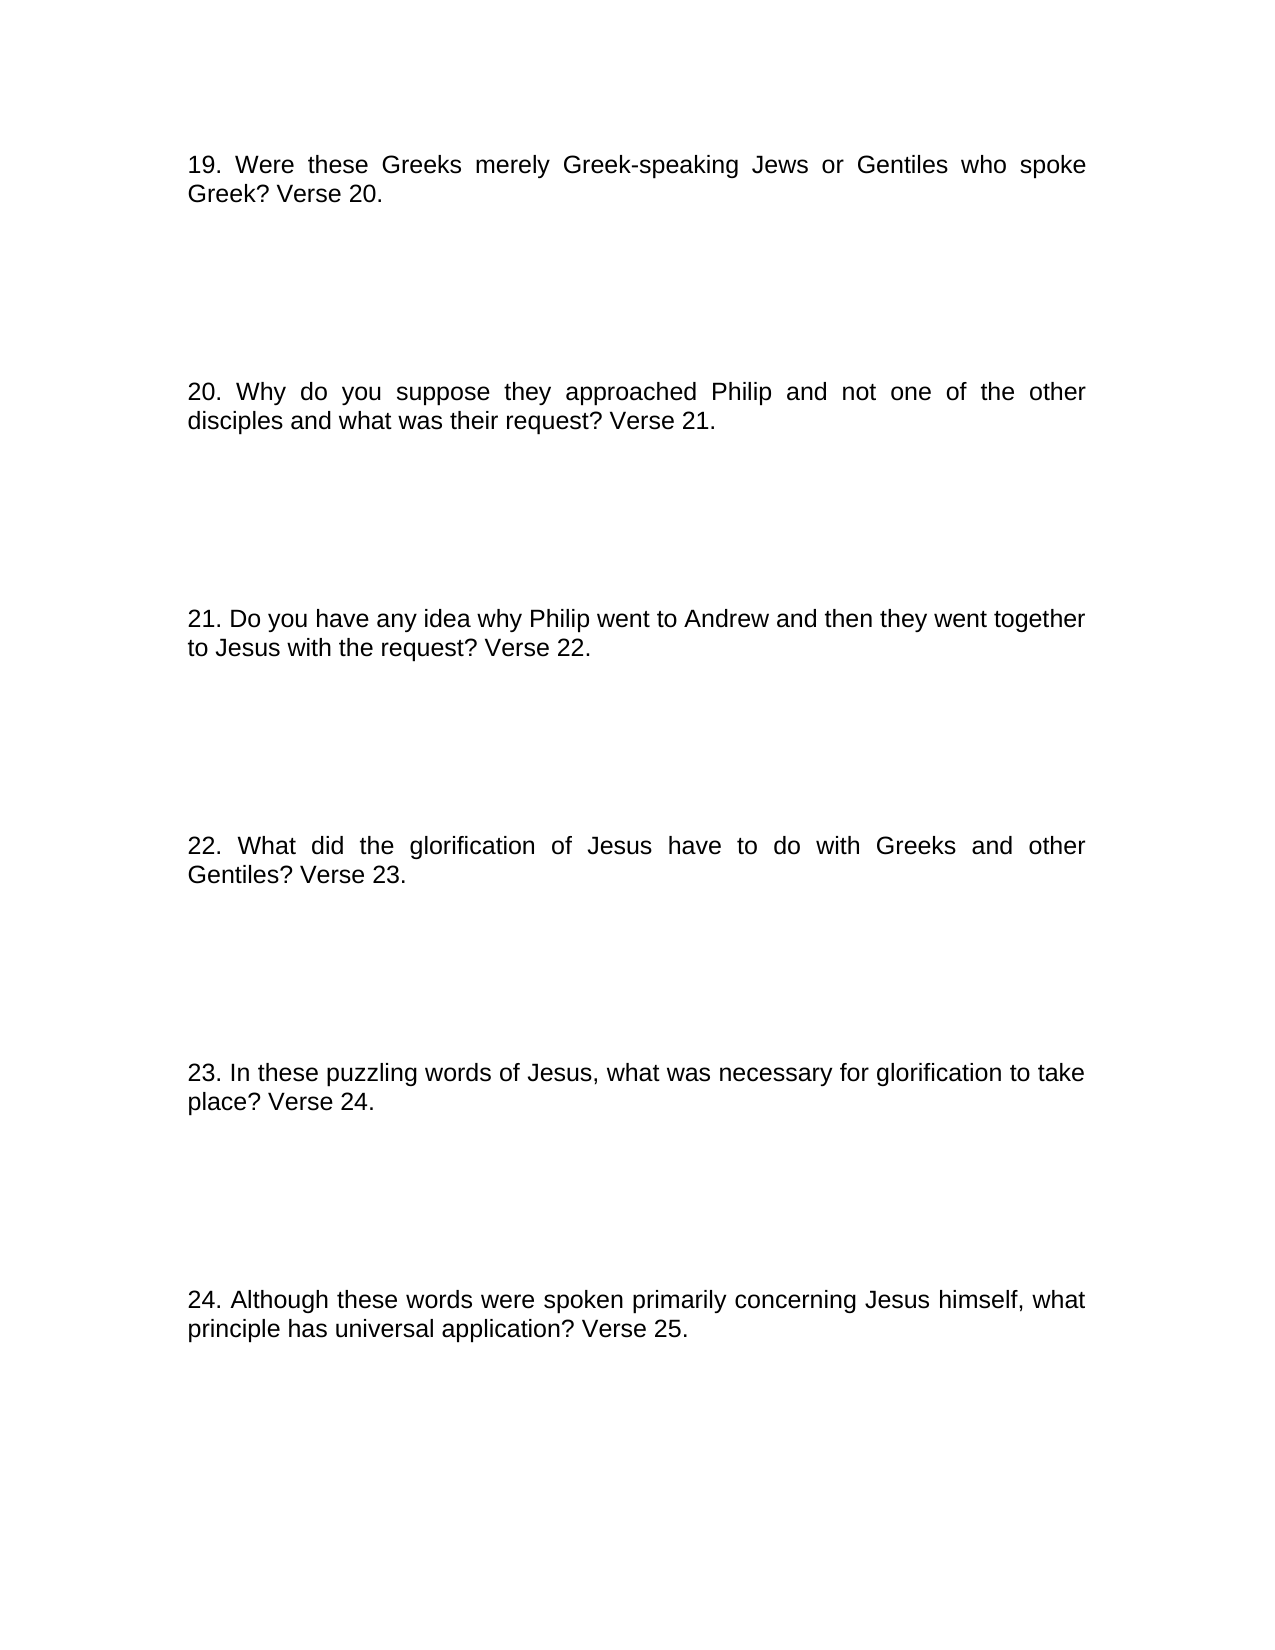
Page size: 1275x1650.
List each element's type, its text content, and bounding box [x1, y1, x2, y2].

list 22. What did the glorification of Jesus have to do with Greeks and other Gentiles? Verse 23. [187, 831, 1087, 889]
list 20. Why do you suppose they approached Philip and not one of the other disciples and what was their request? Verse 21. [187, 377, 1087, 434]
list 19. Were these Greeks merely Greek-speaking Jews or Gentiles who spoke Greek? Verse 20. [187, 150, 1087, 207]
list 24. Although these words were spoken primarily concerning Jesus himself, what principle has universal application? Verse 25. [187, 1285, 1087, 1343]
list 23. In these puzzling words of Jesus, what was necessary for glorification to take place? Verse 24. [187, 1058, 1087, 1116]
list 21. Do you have any idea why Philip went to Andrew and then they went together to Jesus with the request? Verse 22. [187, 604, 1087, 662]
